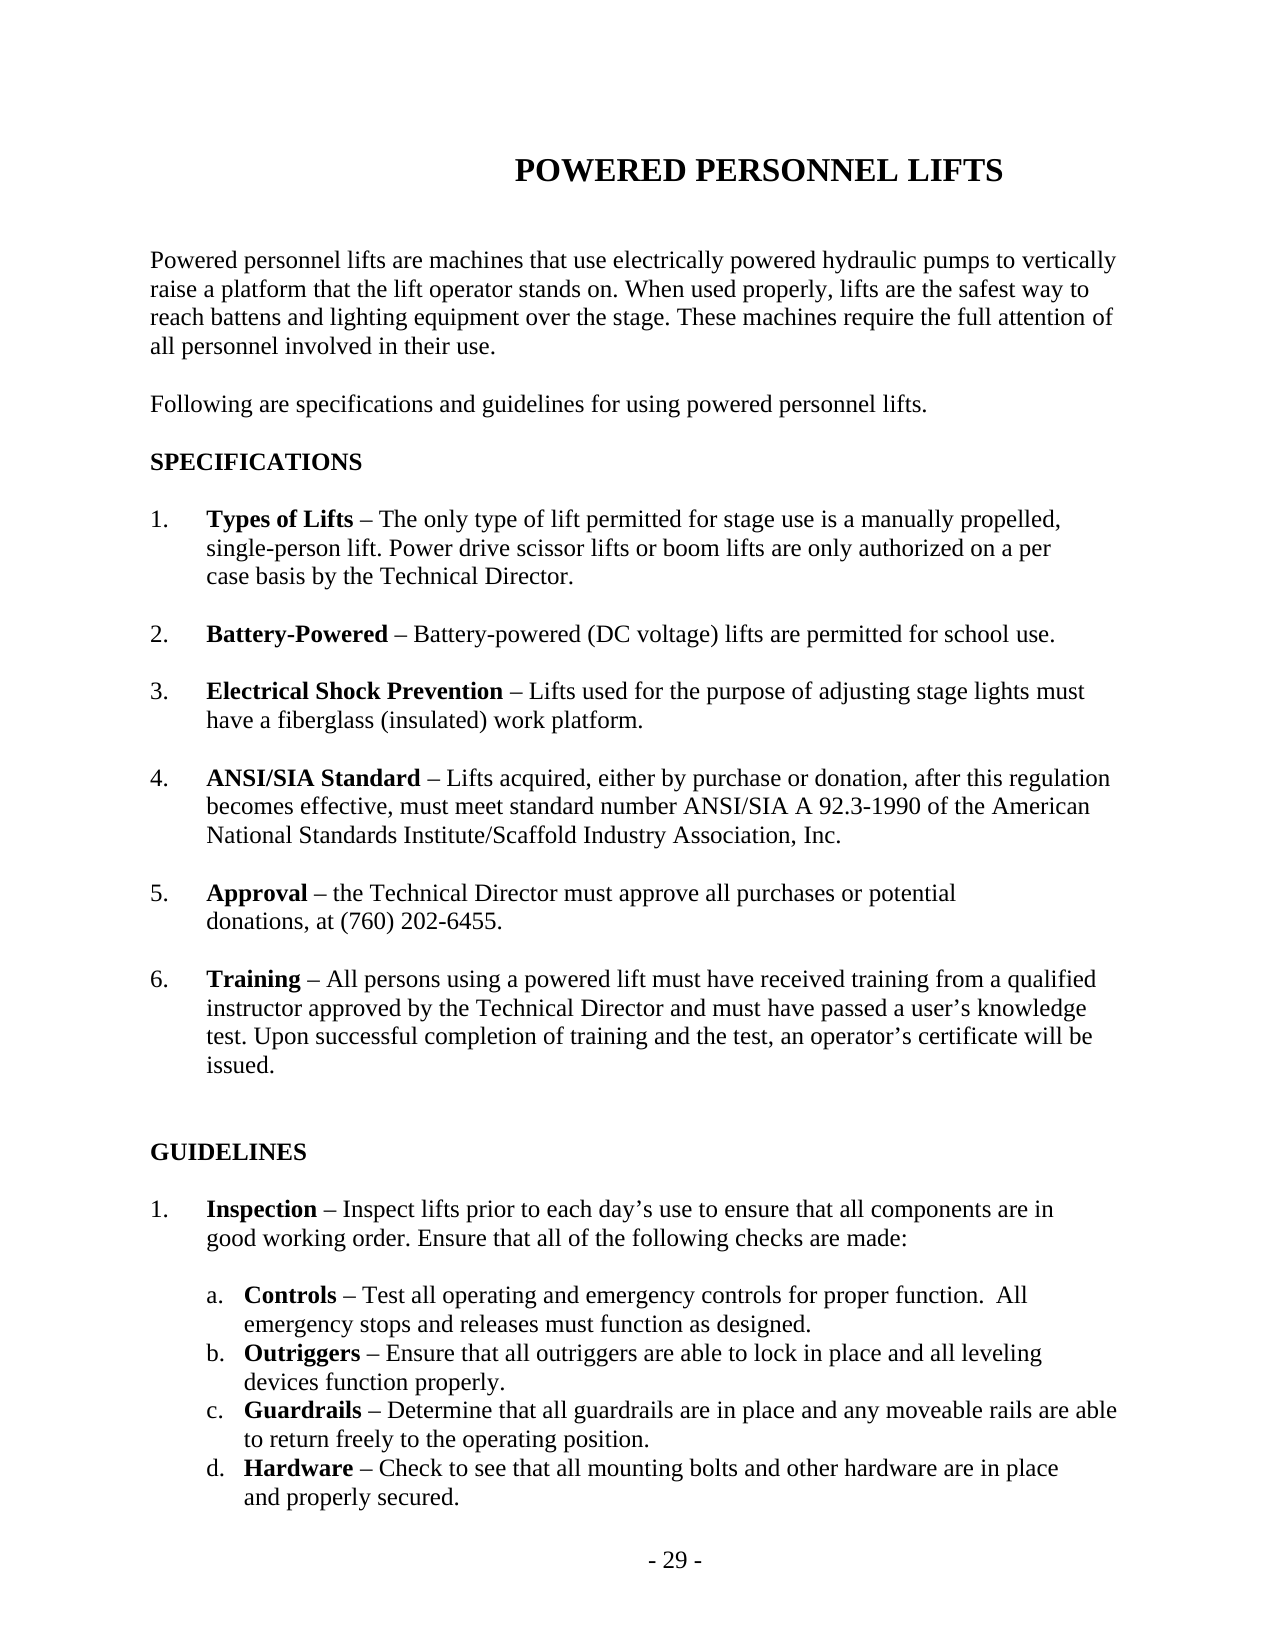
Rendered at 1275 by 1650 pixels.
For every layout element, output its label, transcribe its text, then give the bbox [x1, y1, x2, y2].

list Battery-Powered – Battery-powered (DC voltage) lifts are permitted for school use. [150, 619, 1125, 648]
list Hardware – Check to see that all mounting bolts and other hardware are in place and properly secured. [206, 1453, 1101, 1510]
text Following are specifications and guidelines for using powered personnel lifts. [150, 389, 1125, 417]
list Types of Lifts – The only type of lift permitted for stage use is a manually propelled, single-person lift. Power drive scissor lifts or boom lifts are only authorized on a per case basis by the Technical Director. [150, 504, 1061, 590]
list ANSI/SIA Standard – Lifts acquired, either by purchase or donation, after this regulation becomes effective, must meet standard number ANSI/SIA A 92.3-1990 of the American National Standards Institute/Scaffold Industry Association, Inc. [150, 763, 1110, 849]
list Training – All persons using a powered lift must have received training from a qualified instructor approved by the Technical Director and must have passed a user’s knowledge test. Upon successful completion of training and the test, an operator’s certificate will be issued. [150, 964, 1111, 1079]
subtitle POWERED PERSONNEL LIFTS [393, 150, 1125, 188]
list Electrical Shock Prevention – Lifts used for the purpose of adjusting stage lights must have a fiberglass (insulated) work platform. [150, 676, 1085, 734]
list Guardrails – Determine that all guardrails are in place and any moveable rails are able to return freely to the operating position. [206, 1395, 1117, 1453]
list Approval – the Technical Director must approve all purchases or potential donations, at (760) 202-6455. [150, 878, 1065, 935]
text Powered personnel lifts are machines that use electrically powered hydraulic pumps to vertically raise a platform that the lift operator stands on. When used properly, lifts are the safest way to reach battens and lighting equipment over the stage. These machines require the full attention of all personnel involved in their use. [150, 245, 1125, 360]
subtitle SPECIFICATIONS [150, 447, 1125, 476]
list Outriggers – Ensure that all outriggers are able to lock in place and all leveling devices function properly. [206, 1338, 1123, 1395]
list Controls – Test all operating and emergency controls for proper function. All emergency stops and releases must function as designed. [206, 1280, 1029, 1338]
list Inspection – Inspect lifts prior to each day’s use to ensure that all components are in good working order. Ensure that all of the following checks are made: [150, 1194, 1110, 1251]
subtitle GUIDELINES [150, 1137, 1125, 1166]
